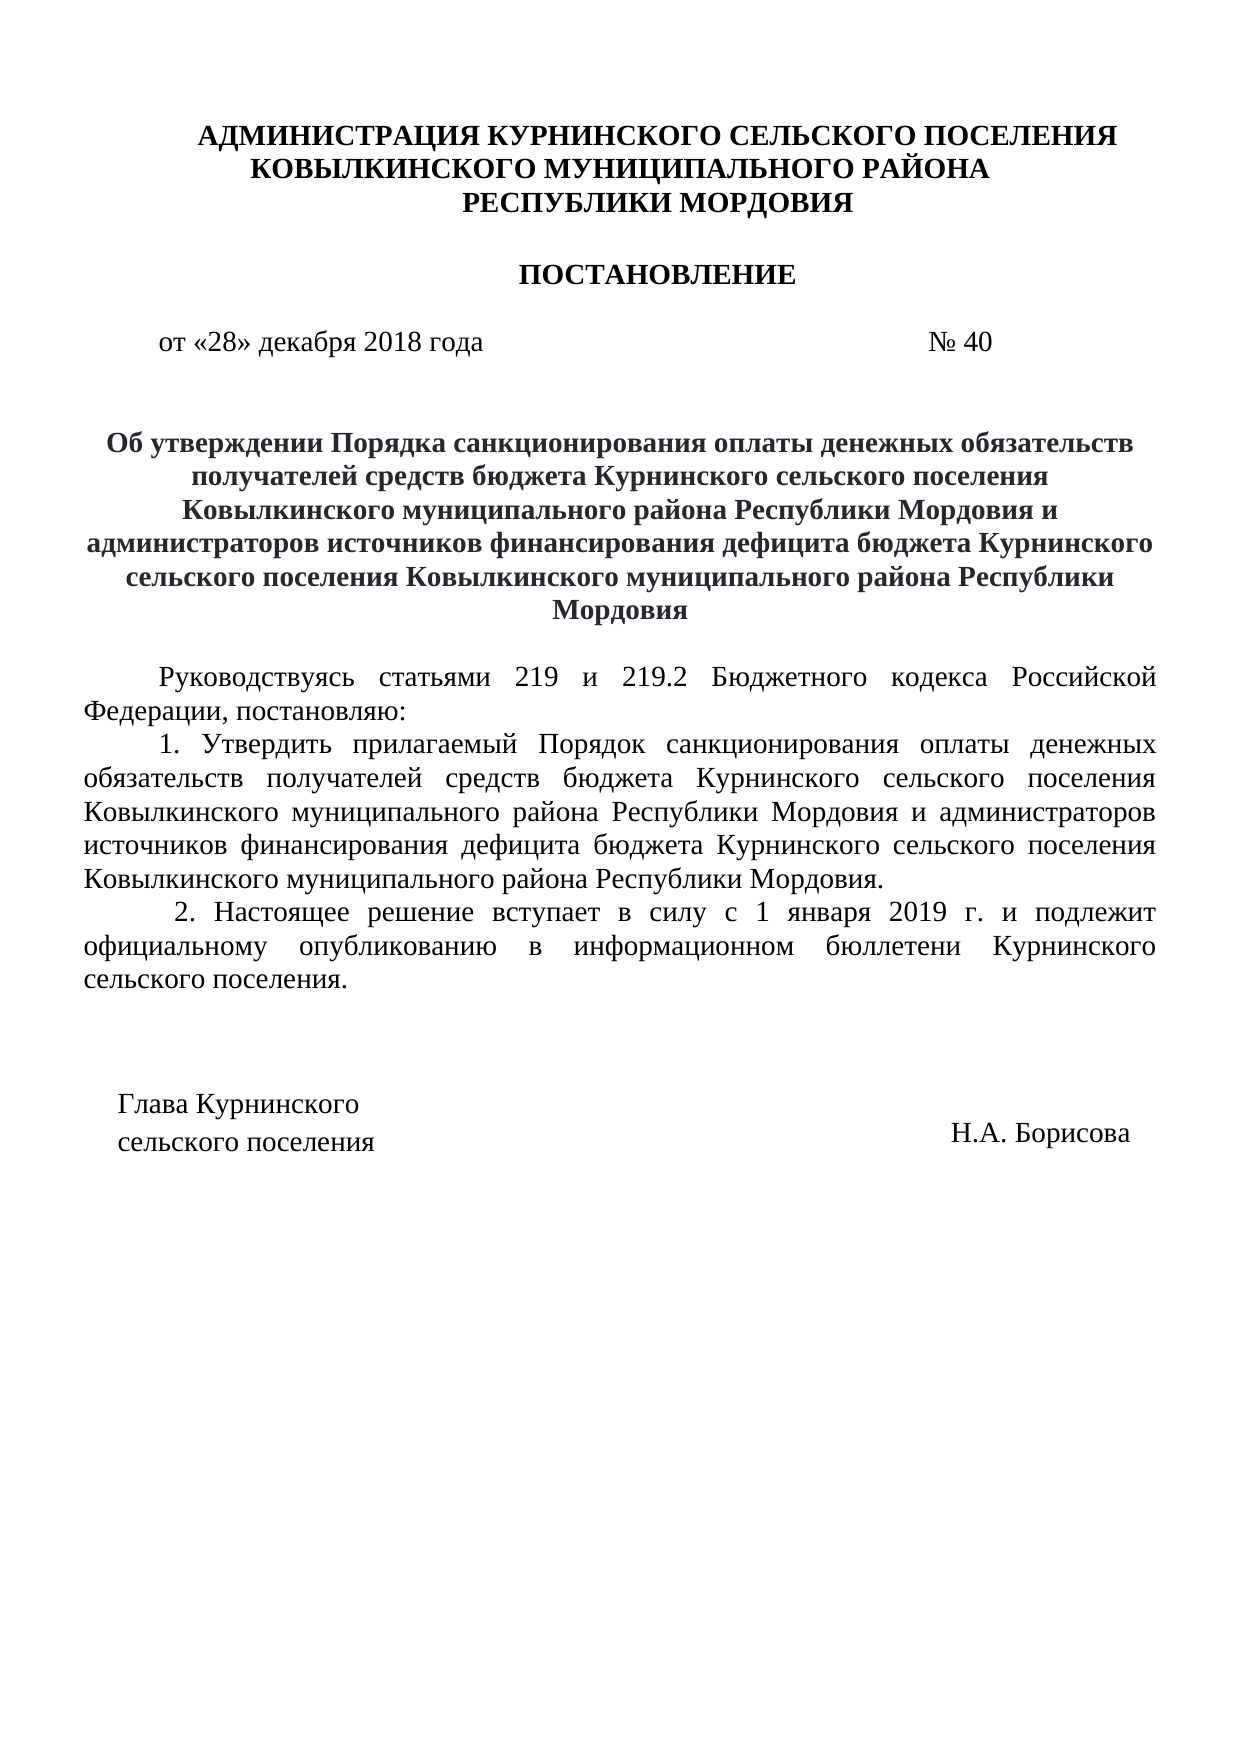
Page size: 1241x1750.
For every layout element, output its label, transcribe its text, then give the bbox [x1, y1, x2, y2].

text 2. Настоящее решение вступает в силу с 1 января 2019 г. и подлежит официальному опубликованию в информационном бюллетени Курнинского сельского поселения. [83, 894, 1157, 995]
text АДМИНИСТРАЦИЯ КУРНИНСКОГО СЕЛЬСКОГО ПОСЕЛЕНИЯ КОВЫЛКИНСКОГО МУНИЦИПАЛЬНОГО РАЙОНА [83, 118, 1157, 185]
table_header [84, 1086, 799, 1626]
subtitle Об утверждении Порядка санкционирования оплаты денежных обязательств получателей средств бюджета Курнинского сельского поселения Ковылкинского муниципального района Республики Мордовия и администраторов источников финансирования дефицита бюджета Курнинского сельского поселения Ковылкинского муниципального района Республики Мордовия [83, 425, 1157, 626]
text ПОСТАНОВЛЕНИЕ [83, 257, 1157, 291]
text от «28» декабря 2018 года № 40 [83, 324, 1157, 358]
table_header Н.А. Борисова [799, 1086, 1156, 1626]
text 1. Утвердить прилагаемый Порядок санкционирования оплаты денежных обязательств получателей средств бюджета Курнинского сельского поселения Ковылкинского муниципального района Республики Мордовия и администраторов источников финансирования дефицита бюджета Курнинского сельского поселения Ковылкинского муниципального района Республики Мордовия. [83, 727, 1157, 894]
text Руководствуясь статьями 219 и 219.2 Бюджетного кодекса Российской Федерации, постановляю: [83, 659, 1157, 727]
text РЕСПУБЛИКИ МОРДОВИЯ [83, 185, 1157, 219]
